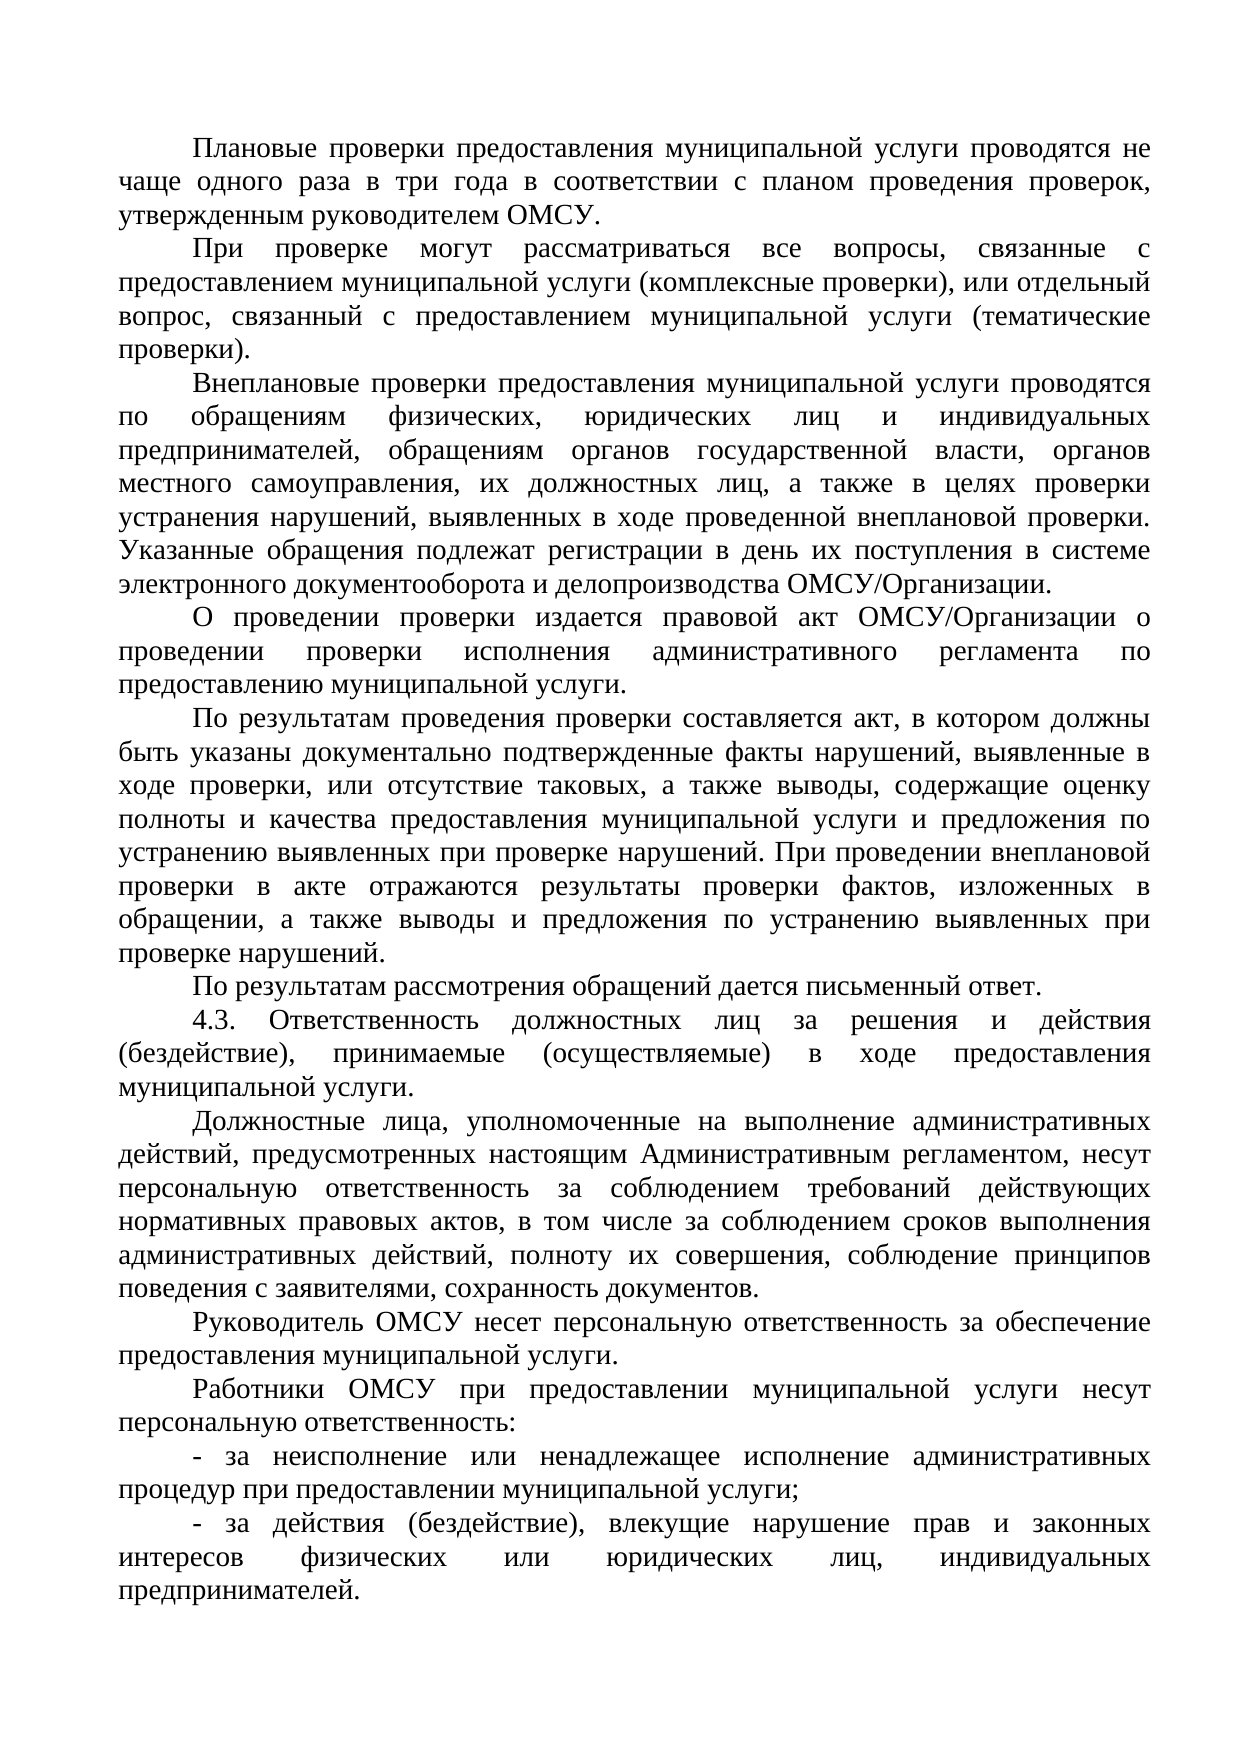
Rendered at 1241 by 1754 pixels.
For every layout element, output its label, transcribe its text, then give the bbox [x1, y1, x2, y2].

text Плановые проверки предоставления муниципальной услуги проводятся не чаще одного раза в три года в соответствии с планом проведения проверок, утвержденным руководителем ОМСУ. [118, 130, 1152, 231]
text 4.3. Ответственность должностных лиц за решения и действия (бездействие), принимаемые (осуществляемые) в ходе предоставления муниципальной услуги. [118, 1002, 1152, 1103]
text По результатам рассмотрения обращений дается письменный ответ. [118, 968, 1152, 1002]
text О проведении проверки издается правовой акт ОМСУ/Организации о проведении проверки исполнения административного регламента по предоставлению муниципальной услуги. [118, 599, 1152, 700]
text Внеплановые проверки предоставления муниципальной услуги проводятся по обращениям физических, юридических лиц и индивидуальных предпринимателей, обращениям органов государственной власти, органов местного самоуправления, их должностных лиц, а также в целях проверки устранения нарушений, выявленных в ходе проведенной внеплановой проверки. Указанные обращения подлежат регистрации в день их поступления в системе электронного документооборота и делопроизводства ОМСУ/Организации. [118, 365, 1152, 599]
text При проверке могут рассматриваться все вопросы, связанные с предоставлением муниципальной услуги (комплексные проверки), или отдельный вопрос, связанный с предоставлением муниципальной услуги (тематические проверки). [118, 231, 1152, 365]
text - за действия (бездействие), влекущие нарушение прав и законных интересов физических или юридических лиц, индивидуальных предпринимателей. [118, 1505, 1152, 1606]
text Должностные лица, уполномоченные на выполнение административных действий, предусмотренных настоящим Административным регламентом, несут персональную ответственность за соблюдением требований действующих нормативных правовых актов, в том числе за соблюдением сроков выполнения административных действий, полноту их совершения, соблюдение принципов поведения с заявителями, сохранность документов. [118, 1103, 1152, 1304]
text - за неисполнение или ненадлежащее исполнение административных процедур при предоставлении муниципальной услуги; [118, 1438, 1152, 1505]
text Руководитель ОМСУ несет персональную ответственность за обеспечение предоставления муниципальной услуги. [118, 1304, 1152, 1371]
text По результатам проведения проверки составляется акт, в котором должны быть указаны документально подтвержденные факты нарушений, выявленные в ходе проверки, или отсутствие таковых, а также выводы, содержащие оценку полноты и качества предоставления муниципальной услуги и предложения по устранению выявленных при проверке нарушений. При проведении внеплановой проверки в акте отражаются результаты проверки фактов, изложенных в обращении, а также выводы и предложения по устранению выявленных при проверке нарушений. [118, 700, 1152, 968]
text Работники ОМСУ при предоставлении муниципальной услуги несут персональную ответственность: [118, 1371, 1152, 1438]
